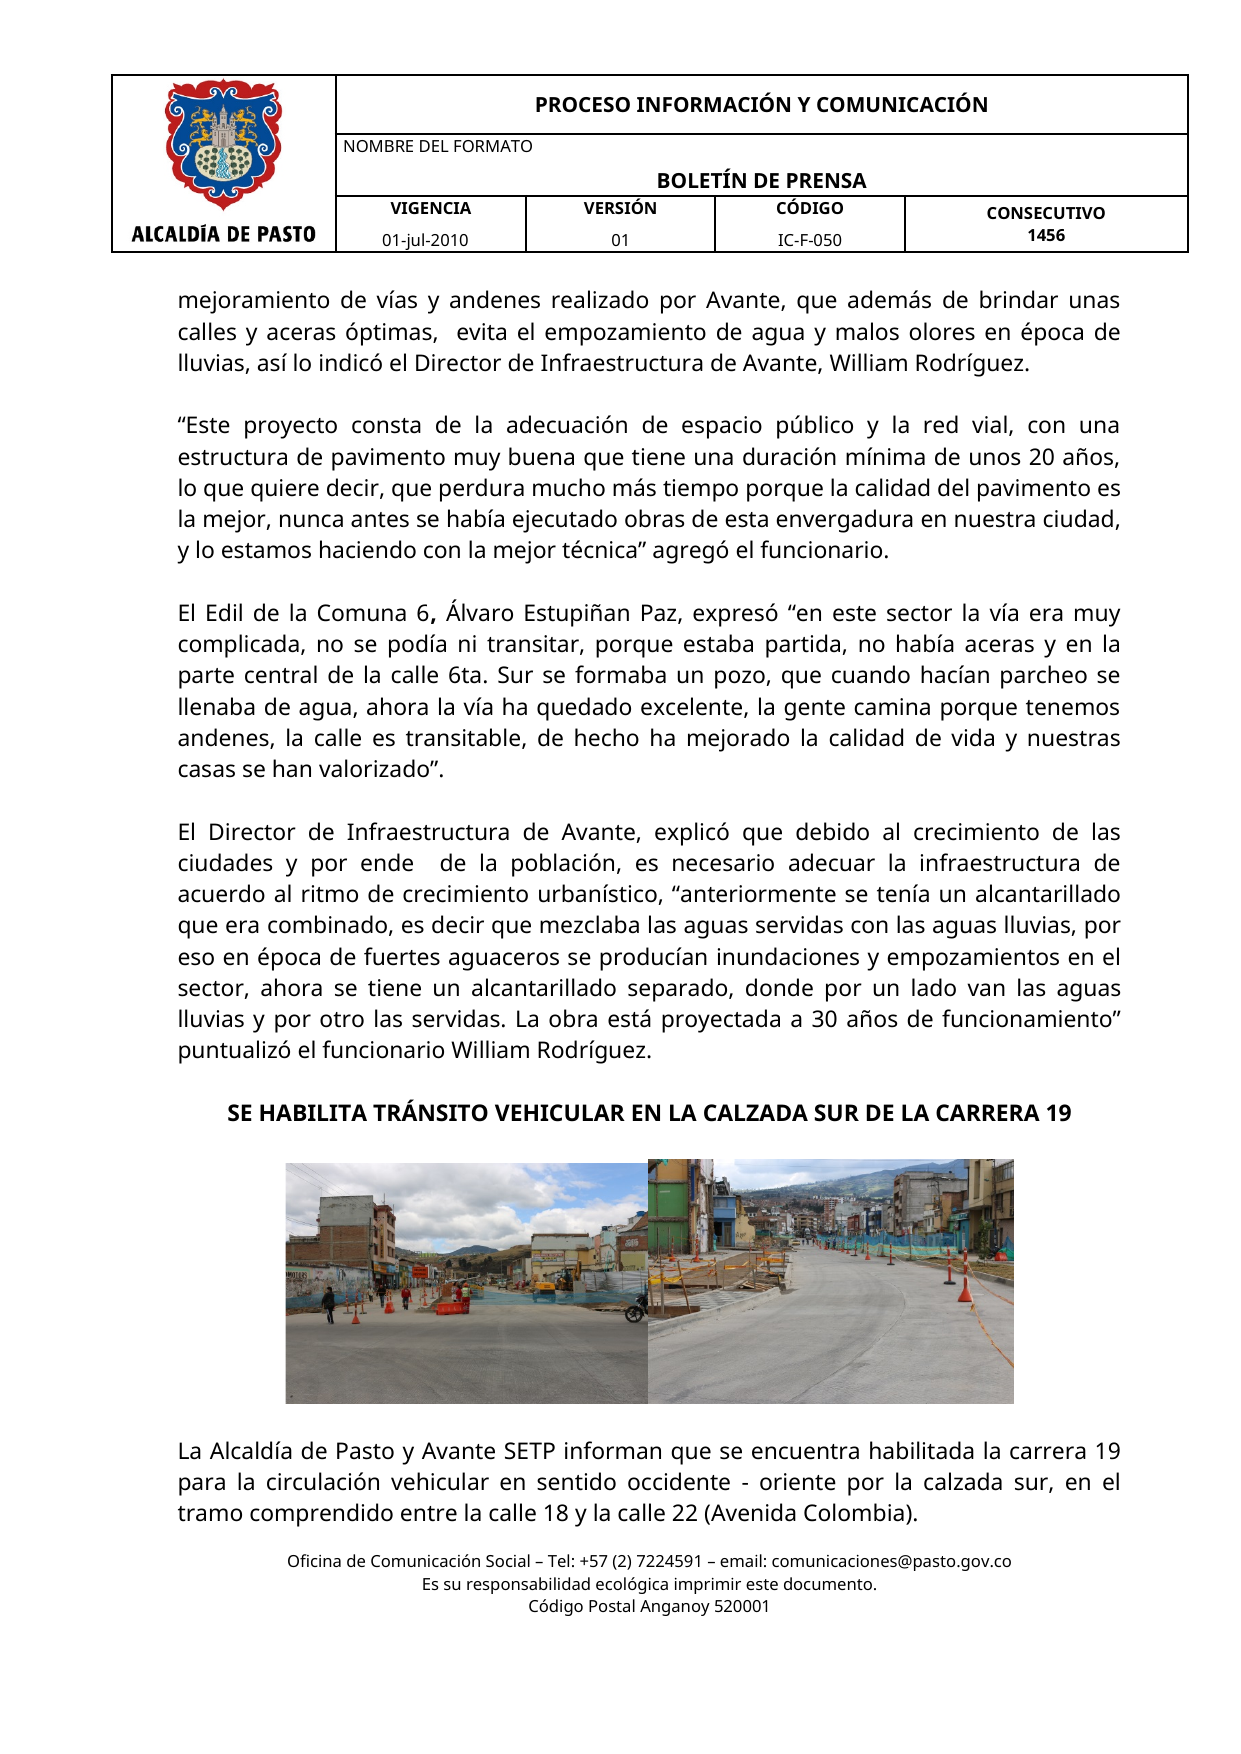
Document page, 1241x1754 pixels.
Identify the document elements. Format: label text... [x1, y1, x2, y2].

text El Director de Infraestructura de Avante, explicó que debido al crecimiento de las ciudades y por ende de la población, es necesario adecuar la infraestructura de acuerdo al ritmo de crecimiento urbanístico, “anteriormente se tenía un alcantarillado que era combinado, es decir que mezclaba las aguas servidas con las aguas lluvias, por eso en época de fuertes aguaceros se producían inundaciones y empozamientos en el sector, ahora se tiene un alcantarillado separado, donde por un lado van las aguas lluvias y por otro las servidas. La obra está proyectada a 30 años de funcionamiento” puntualizó el funcionario William Rodríguez. [177, 816, 1122, 1066]
text SE HABILITA TRÁNSITO VEHICULAR EN LA CALZADA SUR DE LA CARRERA 19 [177, 1097, 1122, 1128]
text La Alcaldía de Pasto y Avante SETP informan que se encuentra habilitada la carrera 19 para la circulación vehicular en sentido occidente - oriente por la calzada sur, en el tramo comprendido entre la calle 18 y la calle 22 (Avenida Colombia). [177, 1435, 1122, 1529]
text El Edil de la Comuna 6, Álvaro Estupiñan Paz, expresó “en este sector la vía era muy complicada, no se podía ni transitar, porque estaba partida, no había aceras y en la parte central de la calle 6ta. Sur se formaba un pozo, que cuando hacían parcheo se llenaba de agua, ahora la vía ha quedado excelente, la gente camina porque tenemos andenes, la calle es transitable, de hecho ha mejorado la calidad de vida y nuestras casas se han valorizado”. [177, 597, 1122, 784]
text “Este proyecto consta de la adecuación de espacio público y la red vial, con una estructura de pavimento muy buena que tiene una duración mínima de unos 20 años, lo que quiere decir, que perdura mucho más tiempo porque la calidad del pavimento es la mejor, nunca antes se había ejecutado obras de esta envergadura en nuestra ciudad, y lo estamos haciendo con la mejor técnica” agregó el funcionario. [177, 409, 1122, 566]
picture [118, 76, 325, 242]
picture [285, 1159, 1014, 1404]
